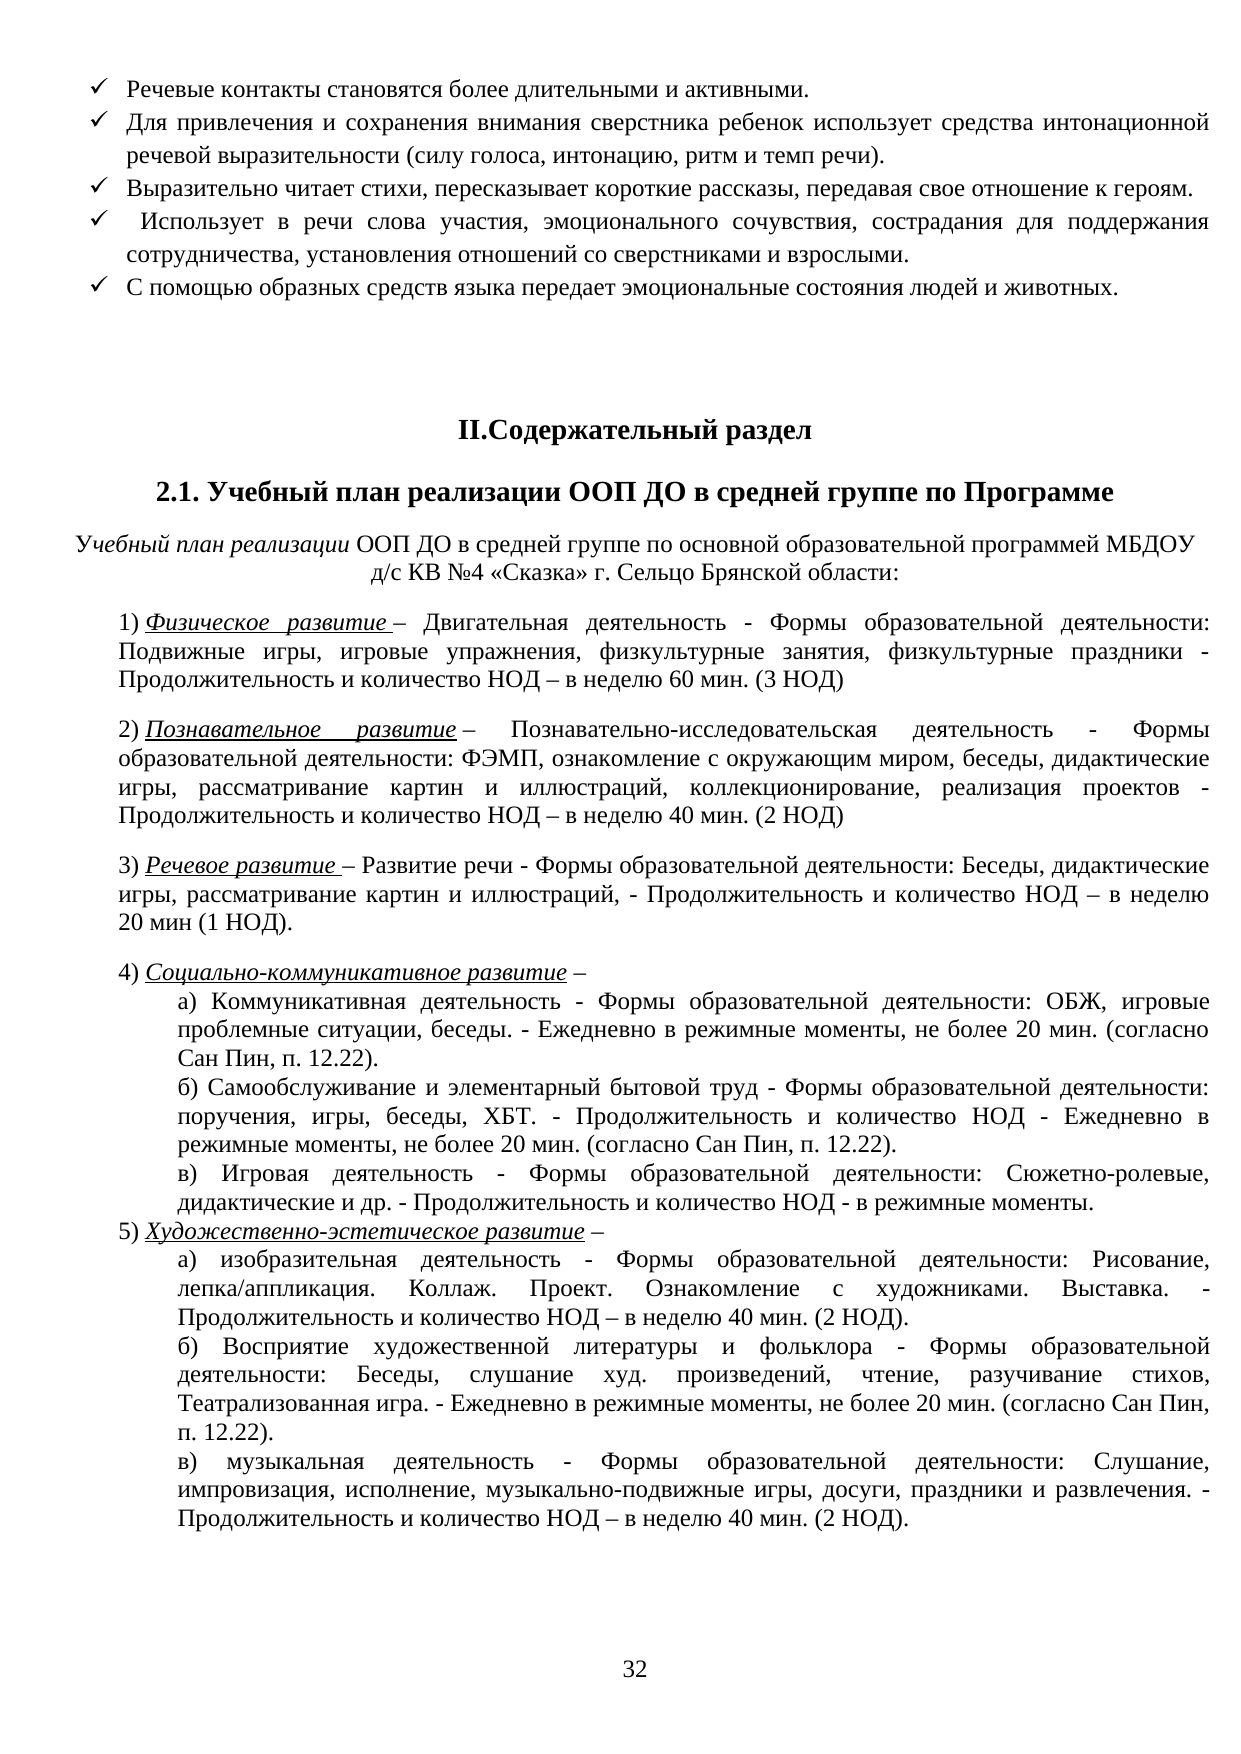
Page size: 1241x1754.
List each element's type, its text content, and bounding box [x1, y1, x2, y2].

text 2) Познавательное развитие – Познавательно-исследовательская деятельность - Формы образовательной деятельности: ФЭМП, ознакомление с окружающим миром, беседы, дидактические игры, рассматривание картин и иллюстраций, коллекционирование, реализация проектов - Продолжительность и количество НОД – в неделю 40 мин. (2 НОД) [118, 714, 1211, 829]
text 1) Физическое развитие – Двигательная деятельность - Формы образовательной деятельности: Подвижные игры, игровые упражнения, физкультурные занятия, физкультурные праздники - Продолжительность и количество НОД – в неделю 60 мин. (3 НОД) [118, 607, 1211, 693]
text 3) Речевое развитие – Развитие речи - Формы образовательной деятельности: Беседы, дидактические игры, рассматривание картин и иллюстраций, - Продолжительность и количество НОД – в неделю 20 мин (1 НОД). [118, 850, 1211, 936]
text 4) Социально-коммуникативное развитие – [118, 957, 1211, 986]
list С помощью образных средств языка передает эмоциональные состояния людей и животных. [89, 272, 1211, 301]
text Учебный план реализации ООП ДО в средней группе по основной образовательной программей МБДОУ д/с КВ №4 «Сказка» г. Сельцо Брянской области: [59, 529, 1211, 586]
text а) изобразительная деятельность - Формы образовательной деятельности: Рисование, лепка/аппликация. Коллаж. Проект. Ознакомление с художниками. Выставка. - Продолжительность и количество НОД – в неделю 40 мин. (2 НОД). [177, 1244, 1211, 1331]
text в) Игровая деятельность - Формы образовательной деятельности: Сюжетно-ролевые, дидактические и др. - Продолжительность и количество НОД - в режимные моменты. [177, 1158, 1211, 1216]
text а) Коммуникативная деятельность - Формы образовательной деятельности: ОБЖ, игровые проблемные ситуации, беседы. - Ежедневно в режимные моменты, не более 20 мин. (согласно Сан Пин, п. 12.22). [177, 986, 1211, 1072]
text в) музыкальная деятельность - Формы образовательной деятельности: Слушание, импровизация, исполнение, музыкально-подвижные игры, досуги, праздники и развлечения. - Продолжительность и количество НОД – в неделю 40 мин. (2 НОД). [177, 1446, 1211, 1532]
text II.Содержательный раздел [59, 412, 1211, 446]
text 5) Художественно-эстетическое развитие – [118, 1216, 1211, 1244]
text б) Восприятие художественной литературы и фольклора - Формы образовательной деятельности: Беседы, слушание худ. произведений, чтение, разучивание стихов, Театрализованная игра. - Ежедневно в режимные моменты, не более 20 мин. (согласно Сан Пин, п. 12.22). [177, 1331, 1211, 1446]
text б) Самообслуживание и элементарный бытовой труд - Формы образовательной деятельности: поручения, игры, беседы, ХБТ. - Продолжительность и количество НОД - Ежедневно в режимные моменты, не более 20 мин. (согласно Сан Пин, п. 12.22). [177, 1072, 1211, 1158]
list Речевые контакты становятся более длительными и активными. [89, 74, 1211, 103]
list Для привлечения и сохранения внимания сверстника ребенок использует средства интонационной речевой выразительности (силу голоса, интонацию, ритм и темп речи). [89, 107, 1211, 169]
list Выразительно читает стихи, пересказывает короткие рассказы, передавая свое отношение к героям. [89, 173, 1211, 202]
text 2.1. Учебный план реализации ООП ДО в средней группе по Программе [59, 474, 1211, 508]
list Использует в речи слова участия, эмоционального сочувствия, сострадания для поддержания сотрудничества, установления отношений со сверстниками и взрослыми. [89, 206, 1211, 268]
